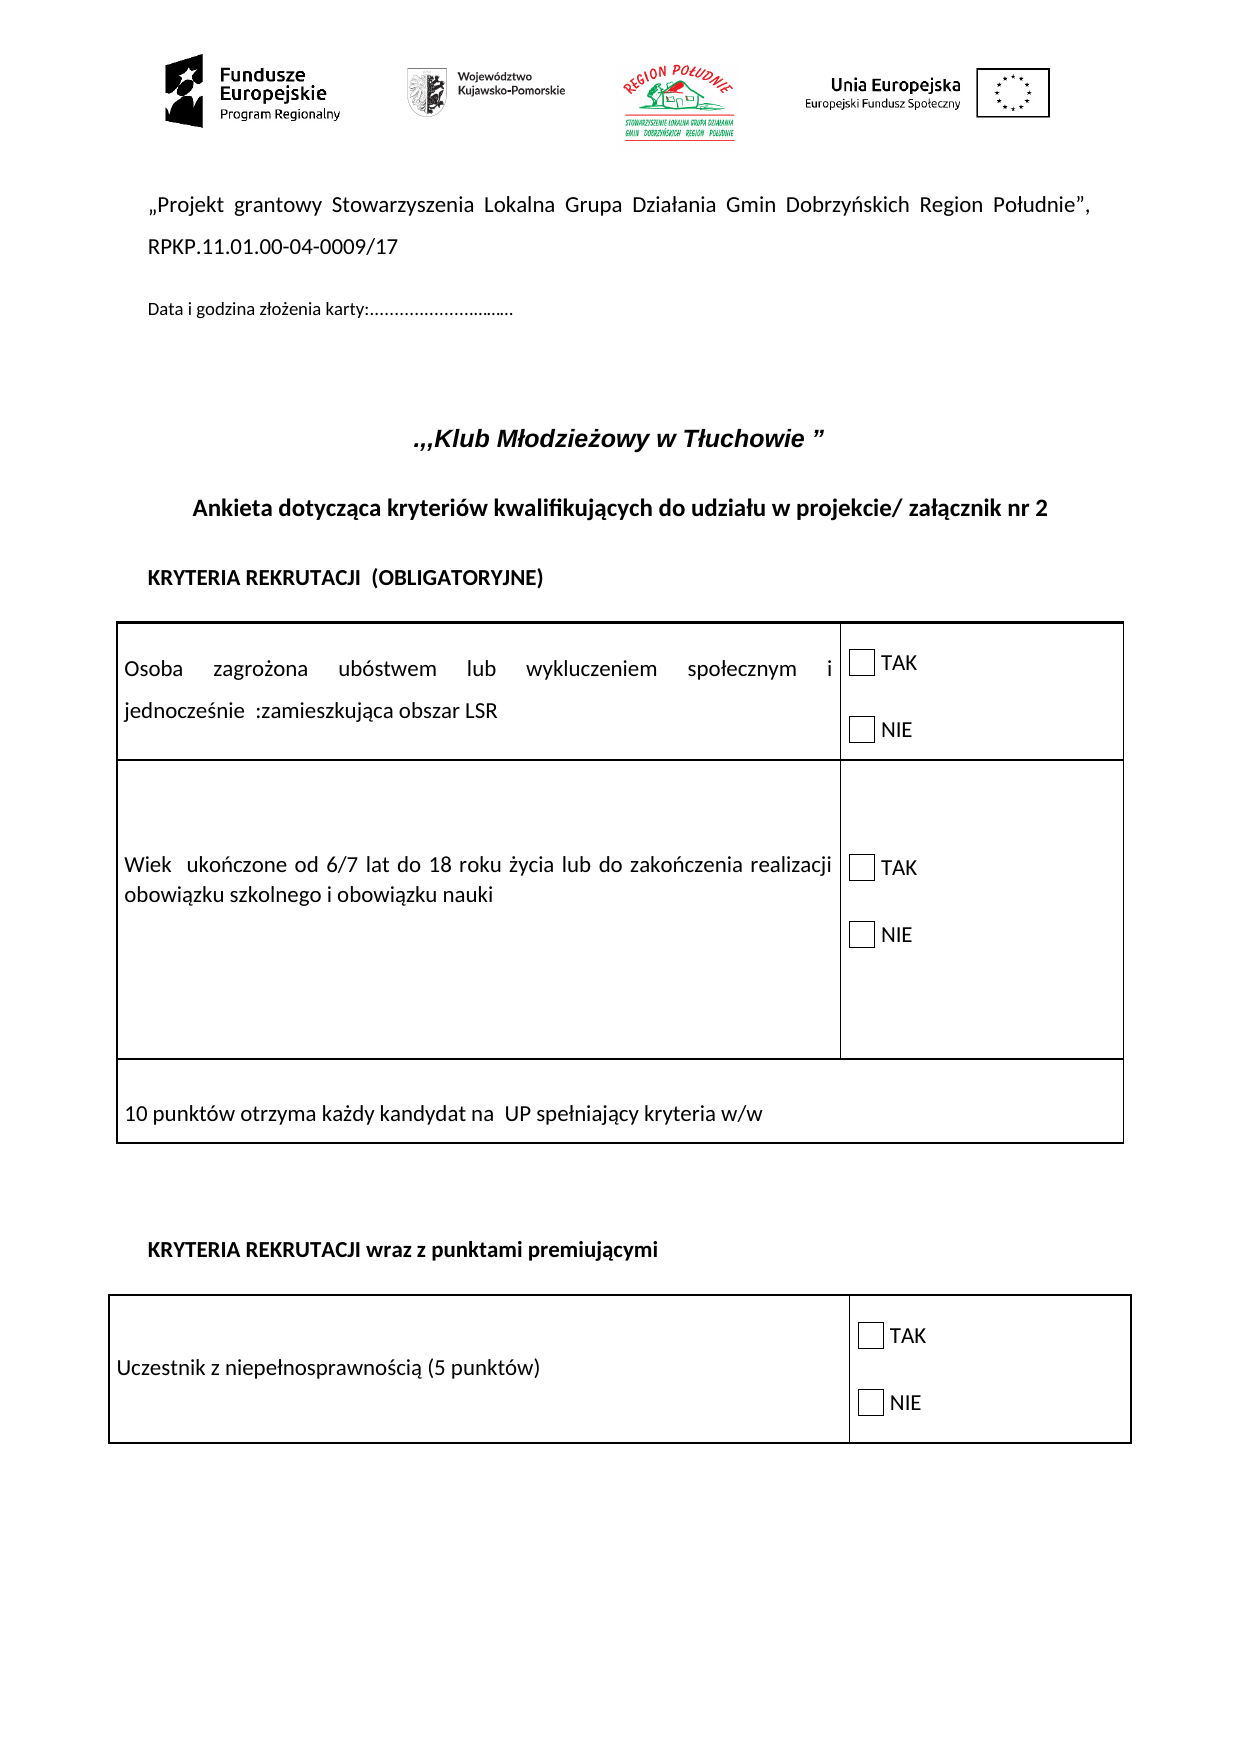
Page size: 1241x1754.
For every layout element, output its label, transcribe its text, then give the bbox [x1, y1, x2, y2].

picture [613, 60, 741, 151]
table_cell 10 punktów otrzyma każdy kandydat na UP spełniający kryteria w/w [118, 1060, 1123, 1142]
picture [789, 51, 1066, 134]
text „Projekt grantowy Stowarzyszenia Lokalna Grupa Działania Gmin Dobrzyńskich Region Południe”, RPKP.11.01.00-04-0009/17 [148, 190, 1092, 260]
text Data i godzina złożenia karty: ……… [148, 298, 1092, 321]
table_cell TAK NIE [841, 761, 1123, 1058]
table_header Osoba zagrożona ubóstwem lub wykluczeniem społecznym i jednocześnie :zamieszkująca obszar LSR [118, 624, 840, 759]
table_header TAK NIE [850, 1296, 1130, 1442]
text KRYTERIA REKRUTACJI (OBLIGATORYJNE) [148, 563, 1092, 591]
table_cell Wiek ukończone od 6/7 lat do 18 roku życia lub do zakończenia realizacji obowiązku szkolnego i obowiązku nauki [118, 761, 840, 1058]
text Ankieta dotycząca kryteriów kwalifikujących do udziału w projekcie/ załącznik nr 2 [148, 492, 1092, 523]
picture [147, 35, 358, 146]
table_header Uczestnik z niepełnosprawnością (5 punktów) [110, 1296, 849, 1442]
text .,,Klub Młodzieżowy w Tłuchowie ” [148, 424, 1092, 453]
table_header TAK NIE [841, 624, 1123, 759]
text KRYTERIA REKRUTACJI wraz z punktami premiującymi [148, 1236, 1092, 1263]
